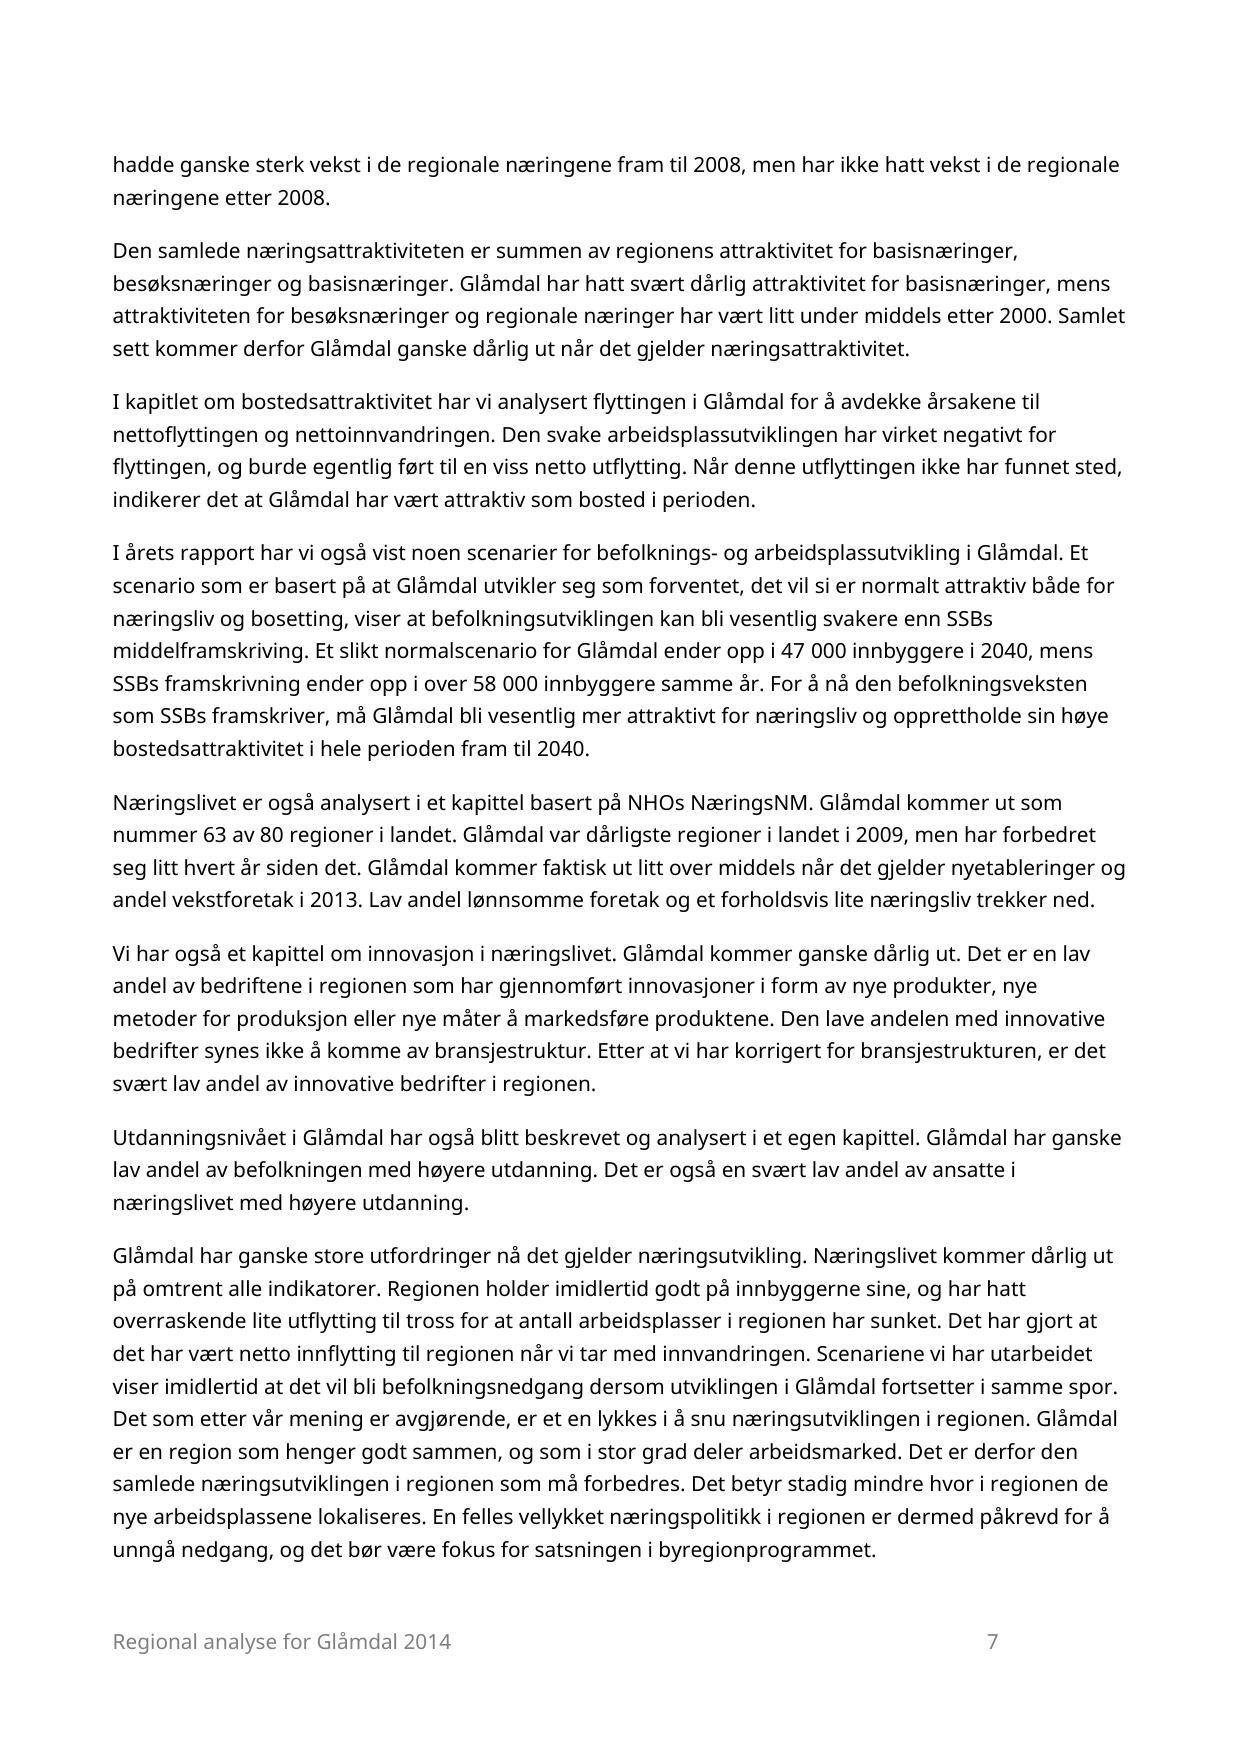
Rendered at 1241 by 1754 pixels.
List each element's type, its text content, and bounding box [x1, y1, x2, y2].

text Den samlede næringsattraktiviteten er summen av regionens attraktivitet for basisnæringer, besøksnæringer og basisnæringer. Glåmdal har hatt svært dårlig attraktivitet for basisnæringer, mens attraktiviteten for besøksnæringer og regionale næringer har vært litt under middels etter 2000. Samlet sett kommer derfor Glåmdal ganske dårlig ut når det gjelder næringsattraktivitet. [112, 236, 1128, 362]
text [112, 150, 1128, 211]
text I kapitlet om bostedsattraktivitet har vi analysert flyttingen i Glåmdal for å avdekke årsakene til nettoflyttingen og nettoinnvandringen. Den svake arbeidsplassutviklingen har virket negativt for flyttingen, og burde egentlig ført til en viss netto utflytting. Når denne utflyttingen ikke har funnet sted, indikerer det at Glåmdal har vært attraktiv som bosted i perioden. [112, 387, 1128, 513]
text Næringslivet er også analysert i et kapittel basert på NHOs NæringsNM. Glåmdal kommer ut som nummer 63 av 80 regioner i landet. Glåmdal var dårligste regioner i landet i 2009, men har forbedret seg litt hvert år siden det. Glåmdal kommer faktisk ut litt over middels når det gjelder nyetableringer og andel vekstforetak i 2013. Lav andel lønnsomme foretak og et forholdsvis lite næringsliv trekker ned. [112, 788, 1128, 914]
text Utdanningsnivået i Glåmdal har også blitt beskrevet og analysert i et egen kapittel. Glåmdal har ganske lav andel av befolkningen med høyere utdanning. Det er også en svært lav andel av ansatte i næringslivet med høyere utdanning. [112, 1123, 1128, 1216]
text Glåmdal har ganske store utfordringer nå det gjelder næringsutvikling. Næringslivet kommer dårlig ut på omtrent alle indikatorer. Regionen holder imidlertid godt på innbyggerne sine, og har hatt overraskende lite utflytting til tross for at antall arbeidsplasser i regionen har sunket. Det har gjort at det har vært netto innflytting til regionen når vi tar med innvandringen. Scenariene vi har utarbeidet viser imidlertid at det vil bli befolkningsnedgang dersom utviklingen i Glåmdal fortsetter i samme spor. Det som etter vår mening er avgjørende, er et en lykkes i å snu næringsutviklingen i regionen. Glåmdal er en region som henger godt sammen, og som i stor grad deler arbeidsmarked. Det er derfor den samlede næringsutviklingen i regionen som må forbedres. Det betyr stadig mindre hvor i regionen de nye arbeidsplassene lokaliseres. En felles vellykket næringspolitikk i regionen er dermed påkrevd for å unngå nedgang, og det bør være fokus for satsningen i byregionprogrammet. [112, 1241, 1128, 1563]
text Vi har også et kapittel om innovasjon i næringslivet. Glåmdal kommer ganske dårlig ut. Det er en lav andel av bedriftene i regionen som har gjennomført innovasjoner i form av nye produkter, nye metoder for produksjon eller nye måter å markedsføre produktene. Den lave andelen med innovative bedrifter synes ikke å komme av bransjestruktur. Etter at vi har korrigert for bransjestrukturen, er det svært lav andel av innovative bedrifter i regionen. [112, 939, 1128, 1098]
text I årets rapport har vi også vist noen scenarier for befolknings- og arbeidsplassutvikling i Glåmdal. Et scenario som er basert på at Glåmdal utvikler seg som forventet, det vil si er normalt attraktiv både for næringsliv og bosetting, viser at befolkningsutviklingen kan bli vesentlig svakere enn SSBs middelframskriving. Et slikt normalscenario for Glåmdal ender opp i 47 000 innbyggere i 2040, mens SSBs framskrivning ender opp i over 58 000 innbyggere samme år. For å nå den befolkningsveksten som SSBs framskriver, må Glåmdal bli vesentlig mer attraktivt for næringsliv og opprettholde sin høye bostedsattraktivitet i hele perioden fram til 2040. [112, 538, 1128, 763]
